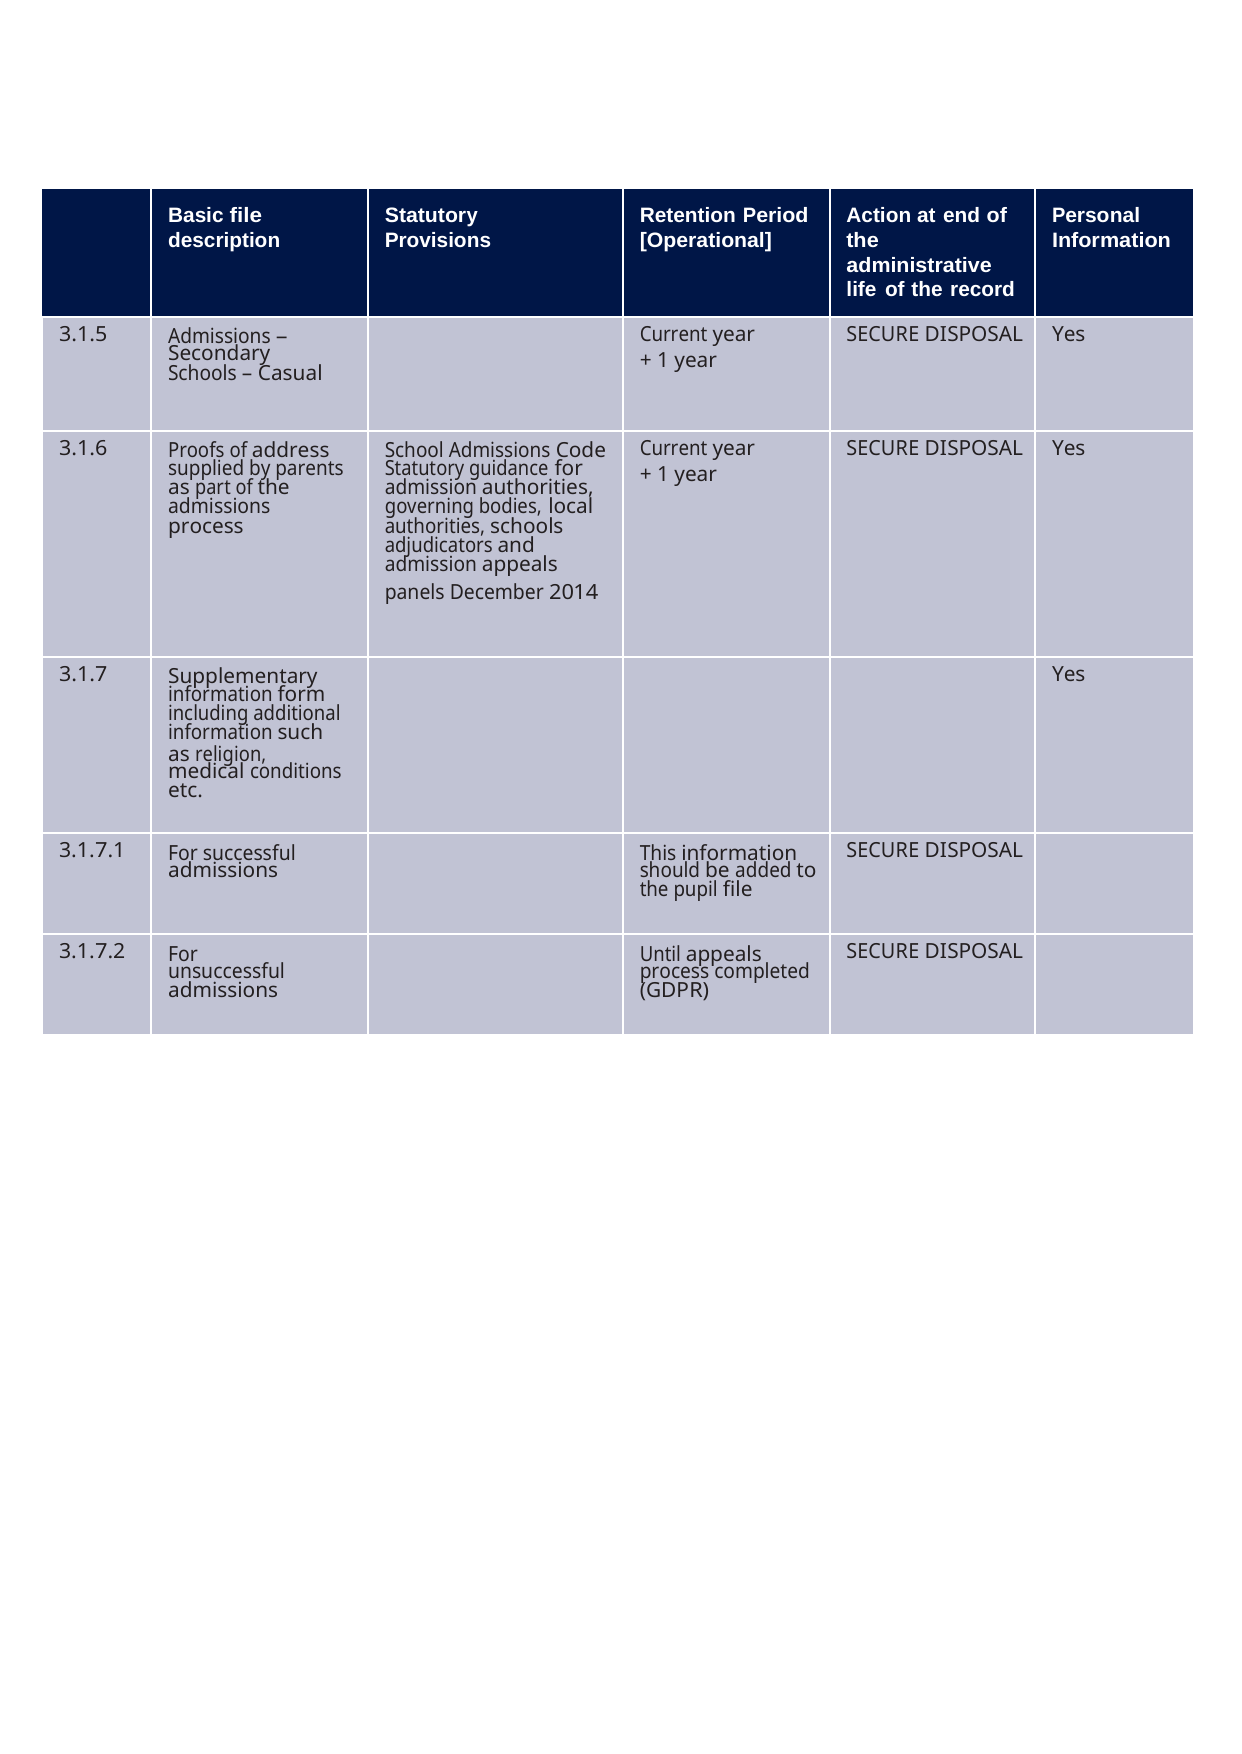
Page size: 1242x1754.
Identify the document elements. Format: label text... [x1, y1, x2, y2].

table_cell Admissions – Secondary Schools – Casual [152, 318, 367, 430]
table_cell [369, 935, 622, 1034]
table_cell [369, 318, 622, 430]
table_header Retention Period [Operational] [624, 189, 829, 316]
table_cell For unsuccessful admissions [152, 935, 367, 1034]
table_cell 3.1.5 [43, 318, 150, 430]
table_cell [1036, 834, 1193, 933]
table_header Basic file description [152, 189, 367, 316]
table_cell [1036, 935, 1193, 1034]
table_header Personal Information [1036, 189, 1193, 316]
table_header Statutory Provisions [369, 189, 622, 316]
table_header Action at end of the administrative life of the record [831, 189, 1034, 316]
table_cell 3.1.7.1 [43, 834, 150, 933]
table_cell Yes [1036, 432, 1193, 656]
table_cell For successful admissions [152, 834, 367, 933]
table_cell Current year + 1 year [624, 318, 829, 430]
table_cell [369, 834, 622, 933]
table_cell SECURE DISPOSAL [831, 935, 1034, 1034]
table_cell 3.1.7 [43, 658, 150, 832]
table_cell Current year + 1 year [624, 432, 829, 656]
table_cell SECURE DISPOSAL [831, 318, 1034, 430]
table_cell Yes [1036, 658, 1193, 832]
table_cell 3.1.6 [43, 432, 150, 656]
table_cell [831, 658, 1034, 832]
table_cell Yes [1036, 318, 1193, 430]
table_cell Proofs of address supplied by parents as part of the admissions process [152, 432, 367, 656]
table_cell Until appeals process completed (GDPR) [624, 935, 829, 1034]
table_header [42, 189, 150, 316]
table_cell Supplementary information form including additional information such as religion, medical conditions etc. [152, 658, 367, 832]
table_cell 3.1.7.2 [43, 935, 150, 1034]
table_cell [369, 658, 622, 832]
table_cell [624, 658, 829, 832]
table_cell SECURE DISPOSAL [831, 834, 1034, 933]
table_cell SECURE DISPOSAL [831, 432, 1034, 656]
table_cell This information should be added to the pupil file [624, 834, 829, 933]
